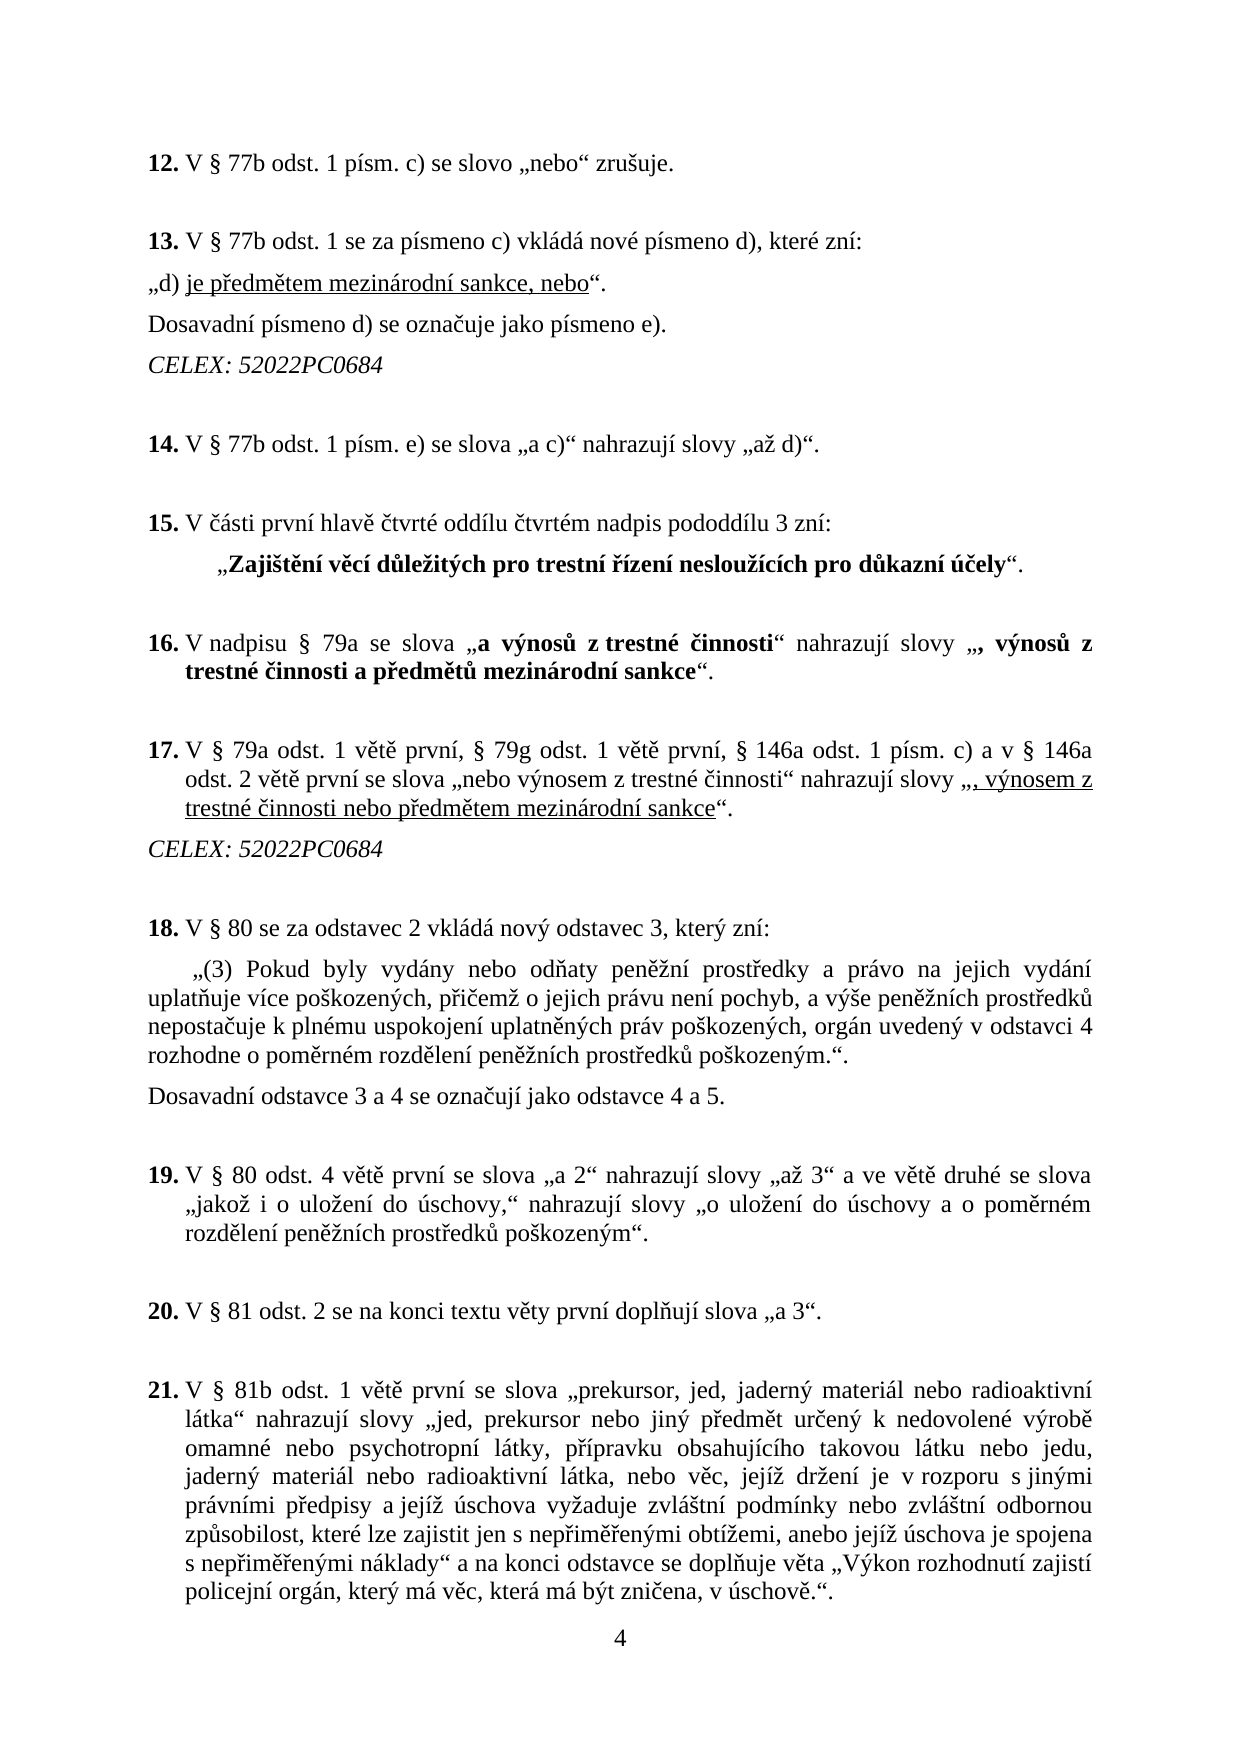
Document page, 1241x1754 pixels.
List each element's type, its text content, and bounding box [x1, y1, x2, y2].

list V § 81 odst. 2 se na konci textu věty první doplňují slova „a 3“. [148, 1296, 1093, 1325]
text CELEX: 52022PC0684 [148, 834, 1093, 863]
list V nadpisu § 79a se slova „a výnosů z trestné činnosti“ nahrazují slovy „, výnosů z trestné činnosti a předmětů mezinárodní sankce“. [148, 628, 1093, 685]
list V § 81b odst. 1 větě první se slova „prekursor, jed, jaderný materiál nebo radioaktivní látka“ nahrazují slovy „jed, prekursor nebo jiný předmět určený k nedovolené výrobě omamné nebo psychotropní látky, přípravku obsahujícího takovou látku nebo jedu, jaderný materiál nebo radioaktivní látka, nebo věc, jejíž držení je v rozporu s jinými právními předpisy a jejíž úschova vyžaduje zvláštní podmínky nebo zvláštní odbornou způsobilost, které lze zajistit jen s nepřiměřenými obtížemi, anebo jejíž úschova je spojena s nepřiměřenými náklady“ a na konci odstavce se doplňuje věta „Výkon rozhodnutí zajistí policejní orgán, který má věc, která má být zničena, v úschově.“. [148, 1375, 1093, 1605]
list V § 79a odst. 1 větě první, § 79g odst. 1 větě první, § 146a odst. 1 písm. c) a v § 146a odst. 2 větě první se slova „nebo výnosem z trestné činnosti“ nahrazují slovy „, výnosem z trestné činnosti nebo předmětem mezinárodní sankce“. [148, 735, 1093, 821]
text CELEX: 52022PC0684 [148, 350, 1093, 379]
list V § 77b odst. 1 písm. e) se slova „a c)“ nahrazují slovy „až d)“. [148, 429, 1093, 458]
list V § 80 odst. 4 větě první se slova „a 2“ nahrazují slovy „až 3“ a ve větě druhé se slova „jakož i o uložení do úschovy,“ nahrazují slovy „o uložení do úschovy a o poměrném rozdělení peněžních prostředků poškozeným“. [148, 1160, 1093, 1246]
text „(3) Pokud byly vydány nebo odňaty peněžní prostředky a právo na jejich vydání uplatňuje více poškozených, přičemž o jejich právu není pochyb, a výše peněžních prostředků nepostačuje k plnému uspokojení uplatněných práv poškozených, orgán uvedený v odstavci 4 rozhodne o poměrném rozdělení peněžních prostředků poškozeným.“. [148, 954, 1093, 1069]
text Dosavadní odstavce 3 a 4 se označují jako odstavce 4 a 5. [148, 1081, 1093, 1110]
list V § 77b odst. 1 písm. c) se slovo „nebo“ zrušuje. [148, 148, 1093, 176]
text „d) je předmětem mezinárodní sankce, nebo“. [148, 268, 1093, 296]
text Dosavadní písmeno d) se označuje jako písmeno e). [148, 309, 1093, 338]
text „Zajištění věcí důležitých pro trestní řízení nesloužících pro důkazní účely“. [148, 549, 1093, 578]
list V části první hlavě čtvrté oddílu čtvrtém nadpis pododdílu 3 zní: [148, 508, 1093, 536]
list V § 80 se za odstavec 2 vkládá nový odstavec 3, který zní: [148, 913, 1093, 941]
list V § 77b odst. 1 se za písmeno c) vkládá nové písmeno d), které zní: [148, 226, 1093, 255]
